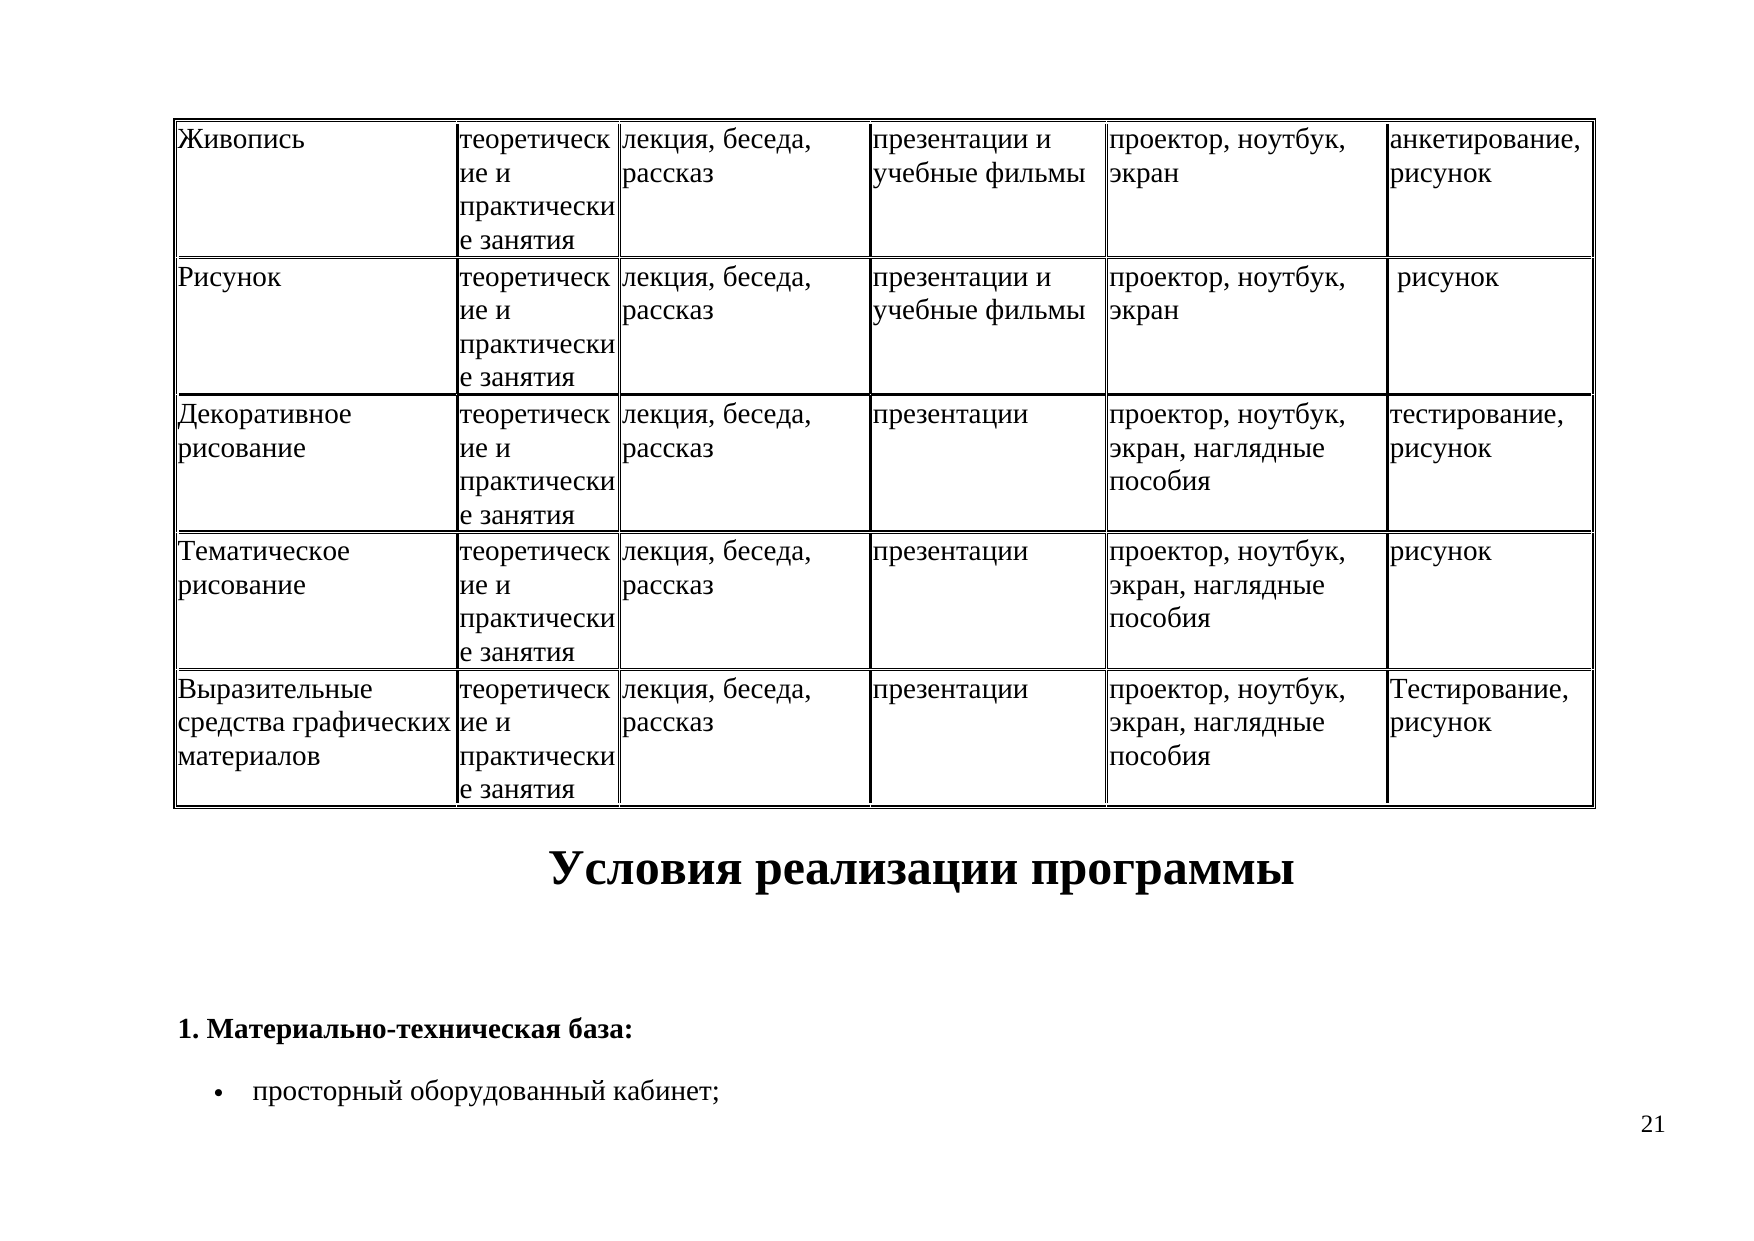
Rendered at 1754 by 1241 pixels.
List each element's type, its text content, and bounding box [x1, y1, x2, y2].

text Условия реализации программы [177, 837, 1665, 895]
table_cell проектор, ноутбук, экран, наглядные пособия [1108, 396, 1386, 530]
table_cell Тестирование, рисунок [1387, 668, 1594, 805]
text 1. Материально-техническая база: [177, 1011, 1665, 1044]
table_cell теоретические и практические занятия [459, 396, 618, 530]
table_cell проектор, ноутбук, экран, наглядные пособия [1108, 534, 1386, 668]
table_cell лекция, беседа, рассказ [620, 671, 870, 805]
table_cell рисунок [1389, 530, 1593, 668]
table_cell презентации [872, 396, 1105, 530]
table_cell лекция, беседа, рассказ [621, 396, 869, 530]
table_cell Рисунок [175, 256, 457, 393]
table_cell презентации и учебные фильмы [872, 259, 1105, 393]
table_cell Живопись [177, 120, 457, 256]
table_cell теоретические и практические занятия [457, 122, 619, 256]
table_cell лекция, беседа, рассказ [621, 534, 869, 668]
table_cell Выразительные средства графических материалов [175, 668, 457, 805]
table_cell презентации [872, 534, 1105, 668]
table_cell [1107, 122, 1387, 256]
table_cell проектор, ноутбук, экран, наглядные пособия [1107, 671, 1387, 805]
table_cell лекция, беседа, рассказ [620, 122, 870, 256]
table_cell анкетирование, рисунок [1387, 122, 1592, 256]
table_cell теоретические и практические занятия [459, 259, 618, 393]
table_cell Тематическое рисование [177, 530, 456, 668]
table_cell презентации и учебные фильмы [870, 122, 1107, 256]
table_cell рисунок [1387, 256, 1594, 393]
list просторный оборудованный кабинет; [215, 1073, 1665, 1107]
table_cell тестирование, рисунок [1389, 393, 1594, 530]
table_cell Декоративное рисование [175, 393, 456, 530]
table_cell теоретические и практические занятия [459, 534, 618, 668]
table_cell проектор, ноутбук, экран [1108, 259, 1386, 393]
table_cell теоретические и практические занятия [457, 671, 619, 805]
table_cell лекция, беседа, рассказ [621, 259, 869, 393]
table_cell презентации [870, 671, 1107, 805]
